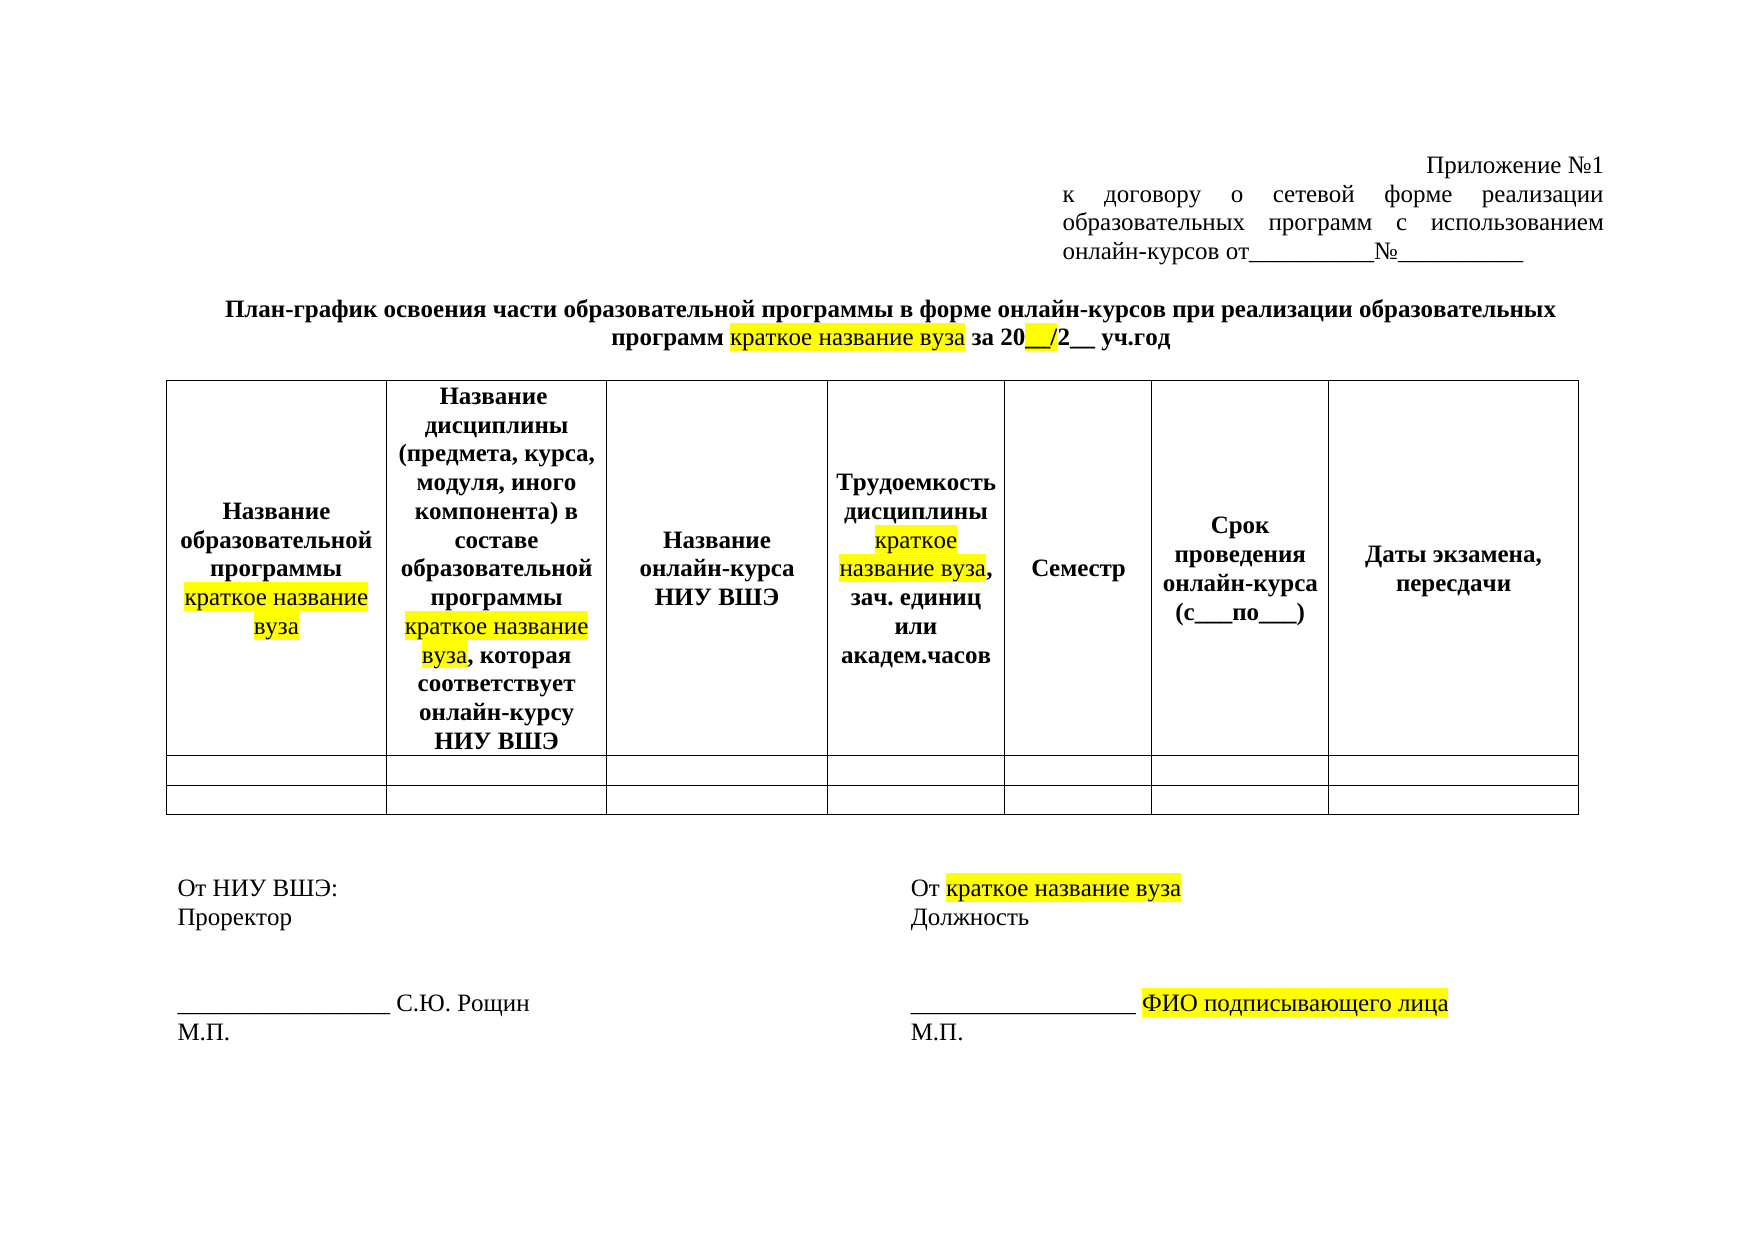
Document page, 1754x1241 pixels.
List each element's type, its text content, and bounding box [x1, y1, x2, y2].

table_cell [167, 756, 386, 784]
table_header Название онлайн-курса НИУ ВШЭ [607, 381, 827, 755]
table_cell [1329, 756, 1578, 784]
table_cell [387, 786, 606, 814]
table_header От __________________ М.П. [899, 873, 1578, 1080]
text План-график освоения части образовательной программы в форме онлайн-курсов при реализации образовательных программ за 20__/2__ уч.год [177, 294, 1604, 351]
table_cell [828, 786, 1004, 814]
table_header Название дисциплины (предмета, курса, модуля, иного компонента) в составе образовательной программы , которая соответствует онлайн-курсу НИУ ВШЭ [387, 381, 606, 755]
table_cell [828, 756, 1004, 784]
table_cell [167, 786, 386, 814]
table_header Срок проведения онлайн-курса (с___по___) [1152, 381, 1328, 755]
table_cell [1329, 786, 1578, 814]
table_cell [607, 786, 827, 814]
table_cell [1005, 756, 1151, 784]
table_cell [387, 756, 606, 784]
table_cell [607, 756, 827, 784]
text Приложение №1 [177, 150, 1604, 179]
table_cell [1152, 756, 1328, 784]
table_header От НИУ ВШЭ: Проректор _________________ С.Ю. Рощин М.П. [166, 873, 899, 1080]
table_header Даты экзамена, пересдачи [1329, 381, 1578, 755]
table_header Название образовательной программы [167, 381, 386, 755]
table_cell [1005, 786, 1151, 814]
table_cell [1152, 786, 1328, 814]
table_header Семестр [1005, 381, 1151, 755]
table_header Трудоемкость дисциплины , зач. единиц или академ.часов [828, 381, 1004, 755]
text к договору о сетевой форме реализации образовательных программ с использованием онлайн-курсов от__________№__________ [1062, 179, 1604, 265]
